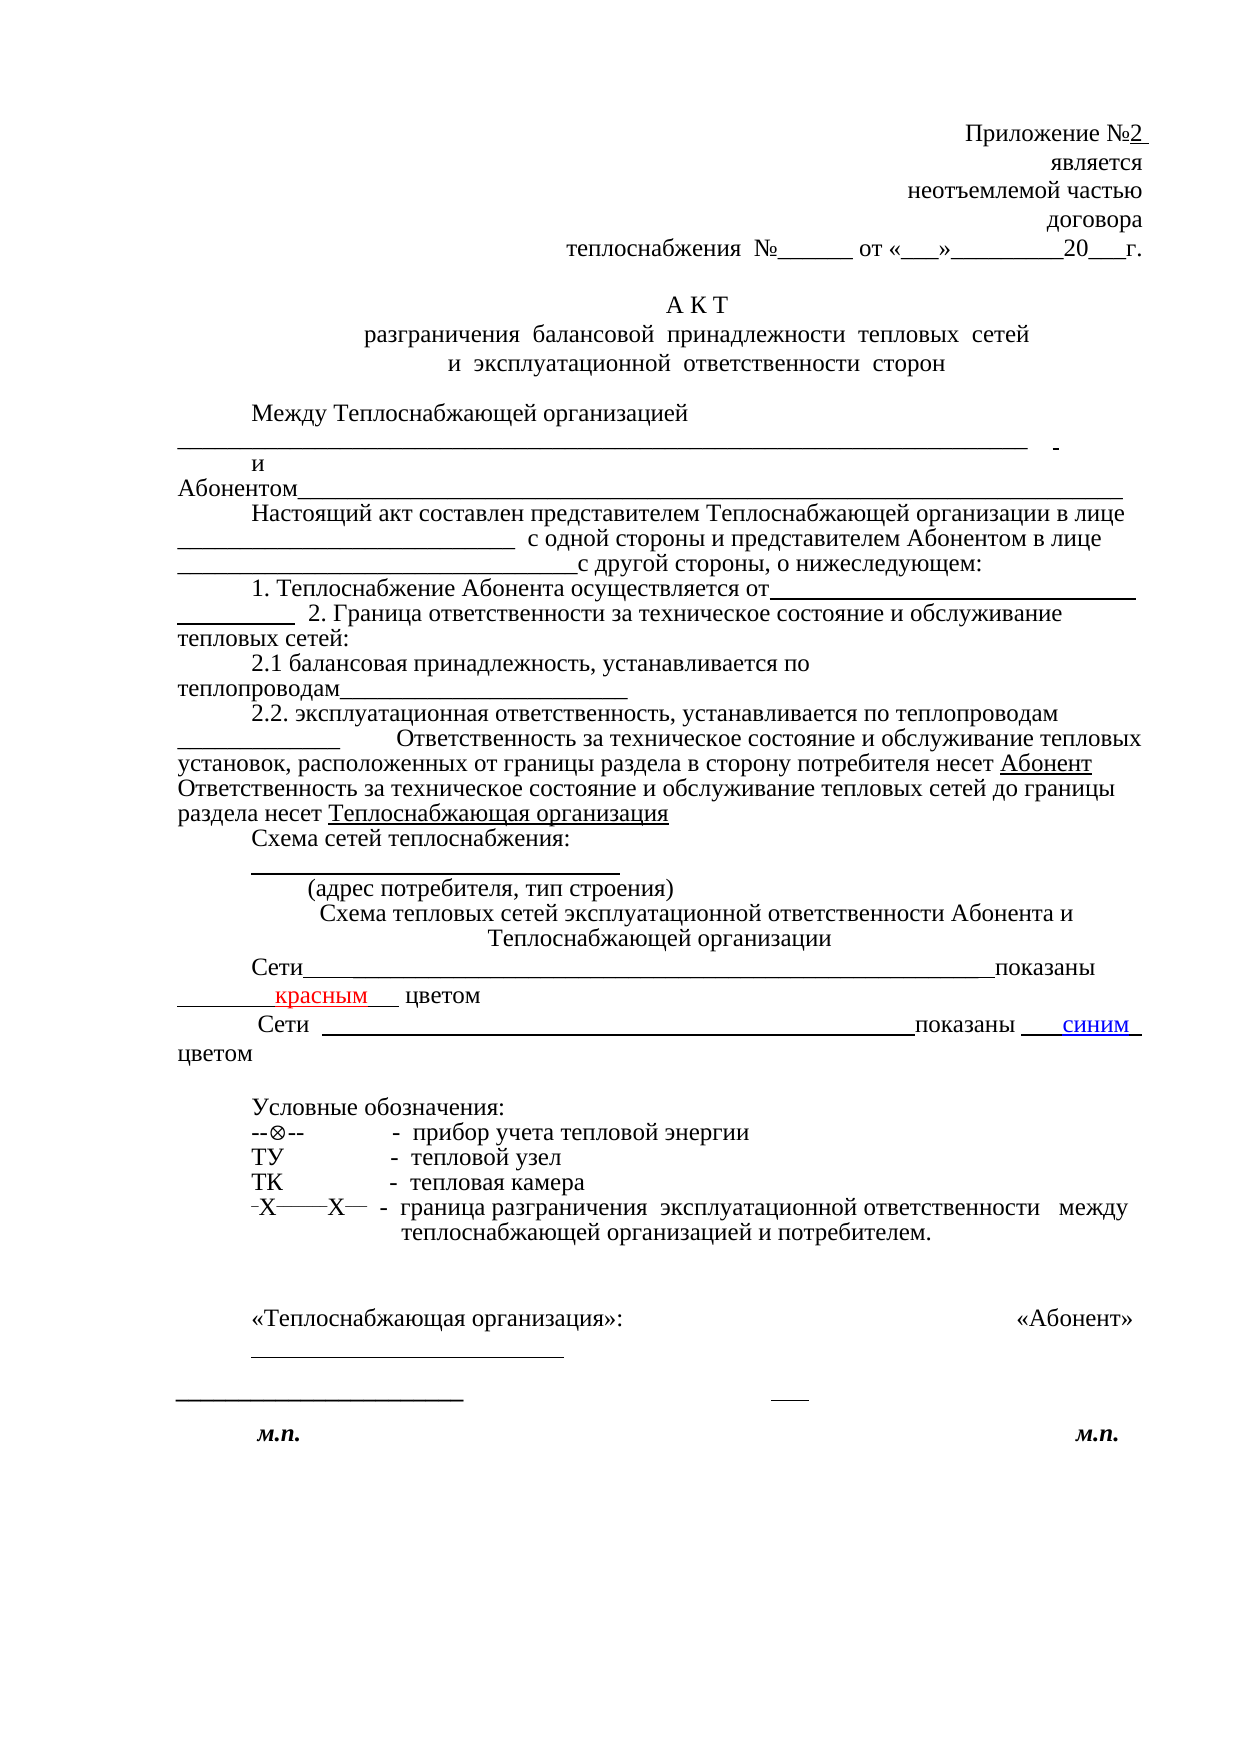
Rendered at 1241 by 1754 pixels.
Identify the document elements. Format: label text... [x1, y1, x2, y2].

text 2.1 балансовая принадлежность, устанавливается по теплопроводам_______________________ [177, 652, 1142, 702]
text ______________________ [177, 852, 1142, 877]
text теплоснабжающей организацией и потребителем. [177, 1221, 1142, 1246]
text Между Теплоснабжающей организацией ____________________________________________________________________ [177, 402, 1142, 452]
text Настоящий акт составлен представителем Теплоснабжающей организации в лице ___________________________ с одной стороны и представителем Абонентом в лице ________________________________с другой стороны, о нижеследующем: [177, 502, 1142, 577]
text м.п. м.п. [177, 1418, 1152, 1447]
text (адрес потребителя, тип строения) [177, 877, 1142, 902]
text и эксплуатационной ответственности сторон [177, 348, 1142, 377]
text разграничения балансовой принадлежности тепловых сетей [177, 319, 1142, 348]
text Схема сетей теплоснабжения: [177, 827, 1142, 852]
text ТУ - тепловой узел [177, 1146, 1142, 1171]
text является неотъемлемой частью [177, 147, 1142, 204]
text Сети __________________________________________________ показаны красным цветом [177, 952, 1142, 1009]
text «Теплоснабжающая организация»: «Абонент» [177, 1303, 1142, 1332]
text _______________________ [177, 1332, 1142, 1404]
text Приложение №2 [177, 118, 1142, 147]
text Сети показаны синим цветом [177, 1009, 1142, 1067]
text _Х_______Х___ - граница разграничения эксплуатационной ответственности между [177, 1196, 1142, 1221]
text Условные обозначения: [177, 1096, 1142, 1121]
text договора теплоснабжения №______ от «___»_________20___г. [177, 204, 1142, 262]
text А К Т [177, 291, 1142, 319]
text 1. Теплоснабжение Абонента осуществляется от 2. Граница ответственности за техническое состояние и обслуживание тепловых сетей: [177, 577, 1142, 652]
text ТК - тепловая камера [177, 1171, 1142, 1196]
text и Абонентом__________________________________________________________________ [177, 452, 1142, 502]
text Схема тепловых сетей эксплуатационной ответственности Абонента и Теплоснабжающей организации [177, 902, 1142, 952]
text ---- - прибор учета тепловой энергии [177, 1121, 1142, 1146]
text 2.2. эксплуатационная ответственность, устанавливается по теплопроводам _____________ Ответственность за техническое состояние и обслуживание тепловых установок, расположенных от границы раздела в сторону потребителя несет Абонент Ответственность за техническое состояние и обслуживание тепловых сетей до границы раздела несет Теплоснабжающая организация [177, 702, 1142, 827]
